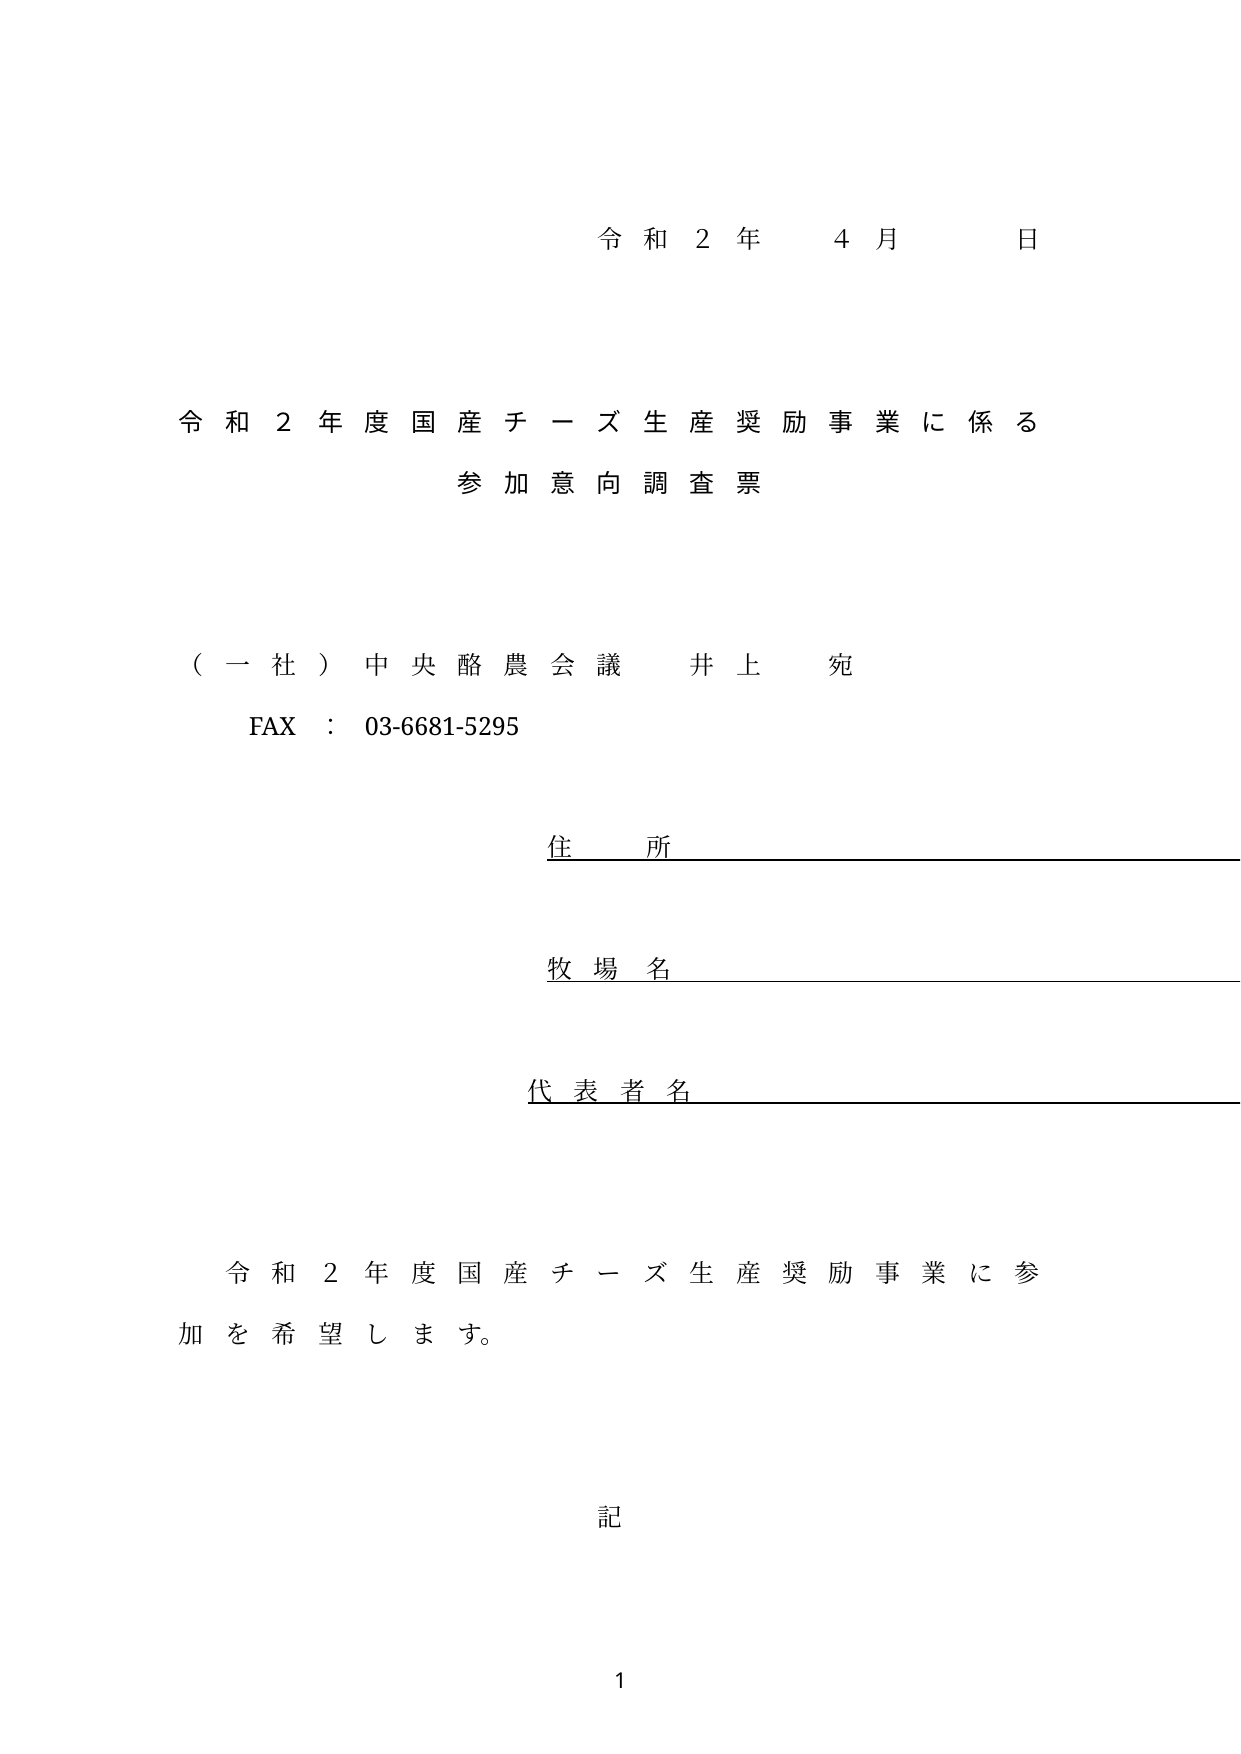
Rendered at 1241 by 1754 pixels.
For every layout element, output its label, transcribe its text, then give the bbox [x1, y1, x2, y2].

text 牧場名 [179, 937, 1061, 998]
text FAX：03-6681-5295 [179, 694, 1061, 755]
text （一社）中央酪農会議 井上 宛 [179, 633, 1061, 694]
text 令和２年 ４月 日 [179, 207, 1061, 268]
text 住 所 [179, 816, 1061, 877]
text 令和２年度国産チーズ生産奨励事業に参加を希望します。 [179, 1242, 1061, 1363]
text 代表者名 [179, 1059, 1061, 1120]
text 記 [179, 1485, 1061, 1546]
text 令和２年度国産チーズ生産奨励事業に係る参加意向調査票 [179, 390, 1061, 512]
